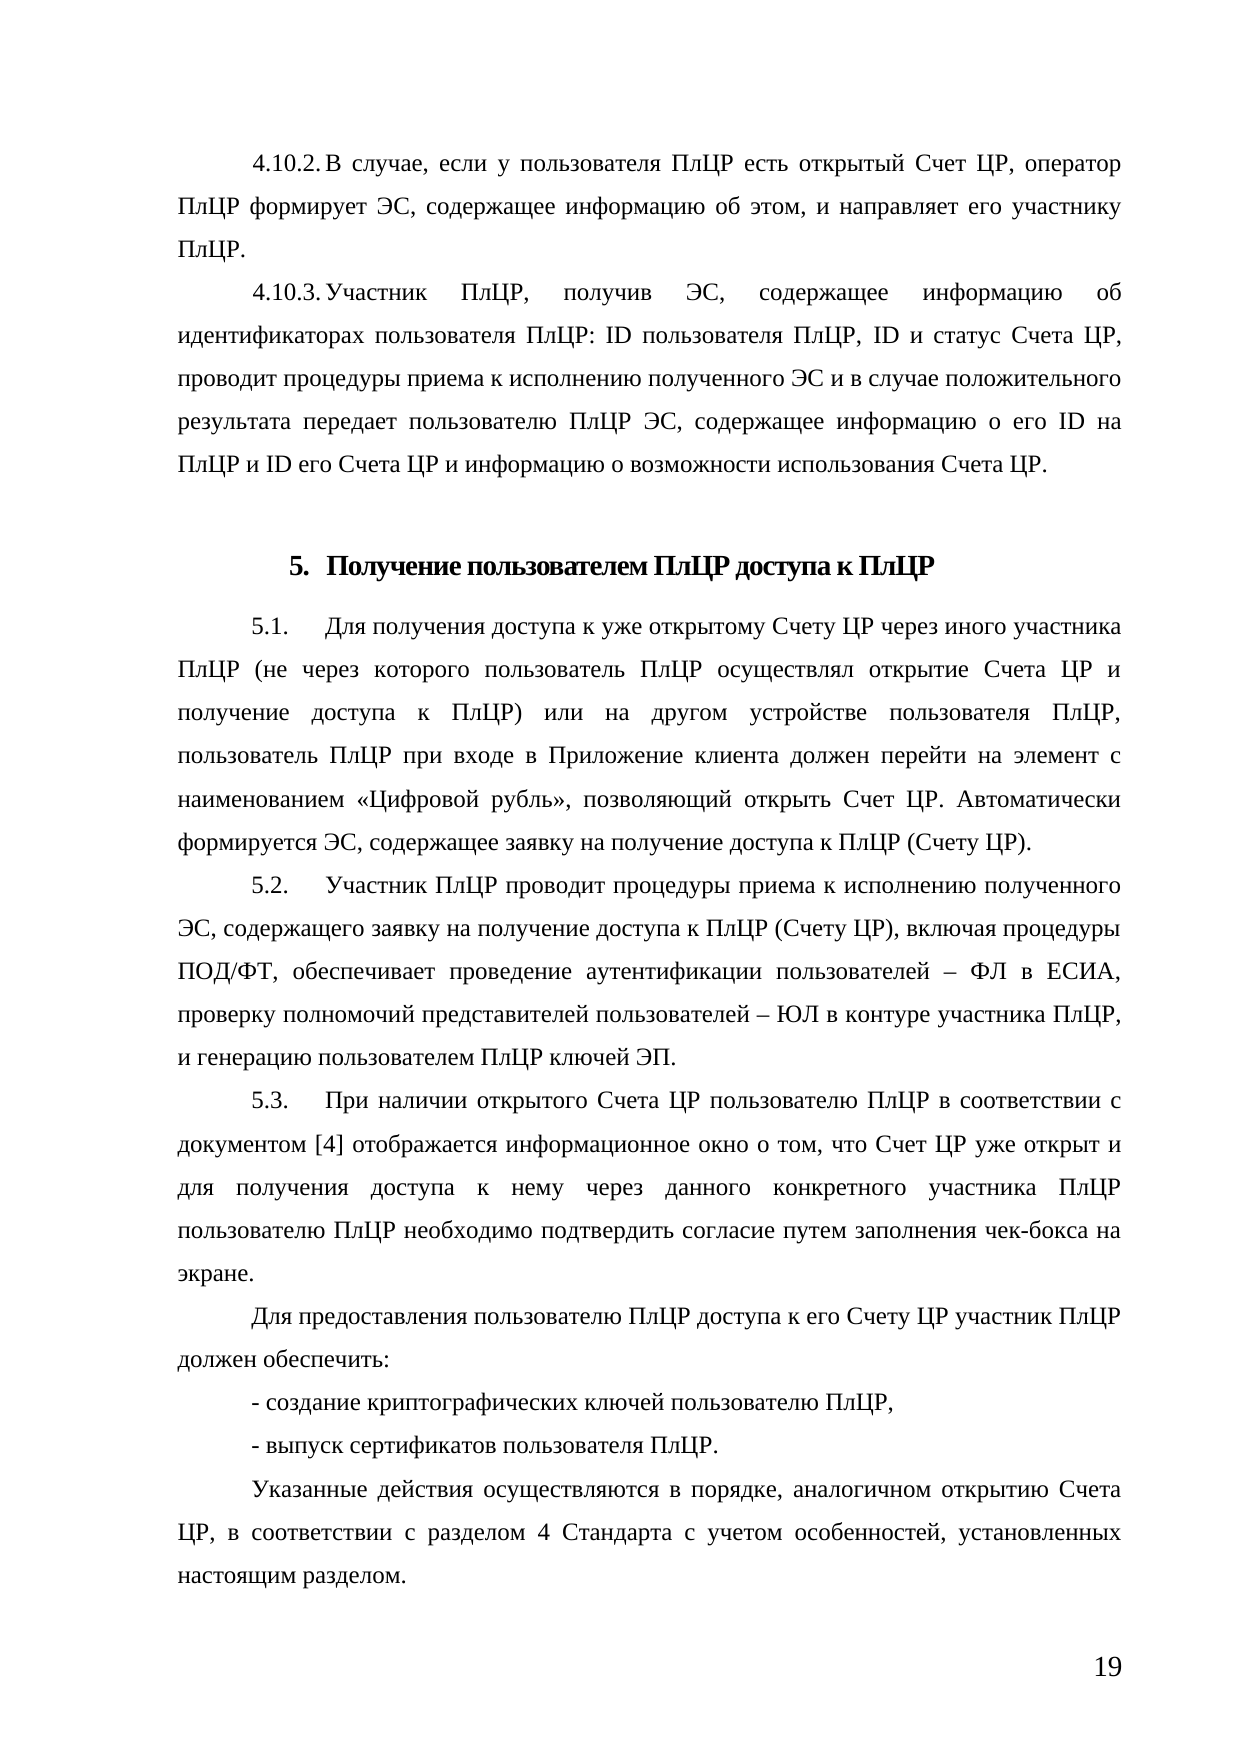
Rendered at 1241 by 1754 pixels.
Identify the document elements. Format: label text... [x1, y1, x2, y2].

title - создание криптографических ключей пользователю ПлЦР, [177, 1387, 1122, 1416]
text - выпуск сертификатов пользователя ПлЦР. [177, 1431, 1122, 1459]
list Участник ПлЦР проводит процедуры приема к исполнению полученного ЭС, содержащего заявку на получение доступа к ПлЦР (Счету ЦР), включая процедуры ПОД/ФТ, обеспечивает проведение аутентификации пользователей – ФЛ в ЕСИА, проверку полномочий представителей пользователей – ЮЛ в контуре участника ПлЦР, и генерацию пользователем ПлЦР ключей ЭП. [177, 870, 1122, 1071]
list Для получения доступа к уже открытому Счету ЦР через иного участника ПлЦР (не через которого пользователь ПлЦР осуществлял открытие Счета ЦР и получение доступа к ПлЦР) или на другом устройстве пользователя ПлЦР, пользователь ПлЦР при входе в Приложение клиента должен перейти на элемент с наименованием «Цифровой рубль», позволяющий открыть Счет ЦР. Автоматически формируется ЭС, содержащее заявку на получение доступа к ПлЦР (Счету ЦР). [177, 611, 1122, 856]
list В случае, если у пользователя ПлЦР есть открытый Счет ЦР, оператор ПлЦР формирует ЭС, содержащее информацию об этом, и направляет его участнику ПлЦР. [177, 148, 1122, 263]
list При наличии открытого Счета ЦР пользователю ПлЦР в соответствии с документом [4] отображается информационное окно о том, что Счет ЦР уже открыт и для получения доступа к нему через данного конкретного участника ПлЦР пользователю ПлЦР необходимо подтвердить согласие путем заполнения чек-бокса на экране. [177, 1086, 1122, 1287]
title Получение пользователем ПлЦР доступа к ПлЦР [289, 548, 1122, 582]
text Указанные действия осуществляются в порядке, аналогичном открытию Счета ЦР, в соответствии с разделом 4 Стандарта с учетом особенностей, установленных настоящим разделом. [177, 1474, 1122, 1589]
list Для предоставления пользователю ПлЦР доступа к его Счету ЦР участник ПлЦР должен обеспечить: [177, 1301, 1122, 1373]
list Участник ПлЦР, получив ЭС, содержащее информацию об идентификаторах пользователя ПлЦР: ID пользователя ПлЦР, ID и статус Счета ЦР, проводит процедуры приема к исполнению полученного ЭС и в случае положительного результата передает пользователю ПлЦР ЭС, содержащее информацию о его ID на ПлЦР и ID его Счета ЦР и информацию о возможности использования Счета ЦР. [177, 277, 1122, 478]
